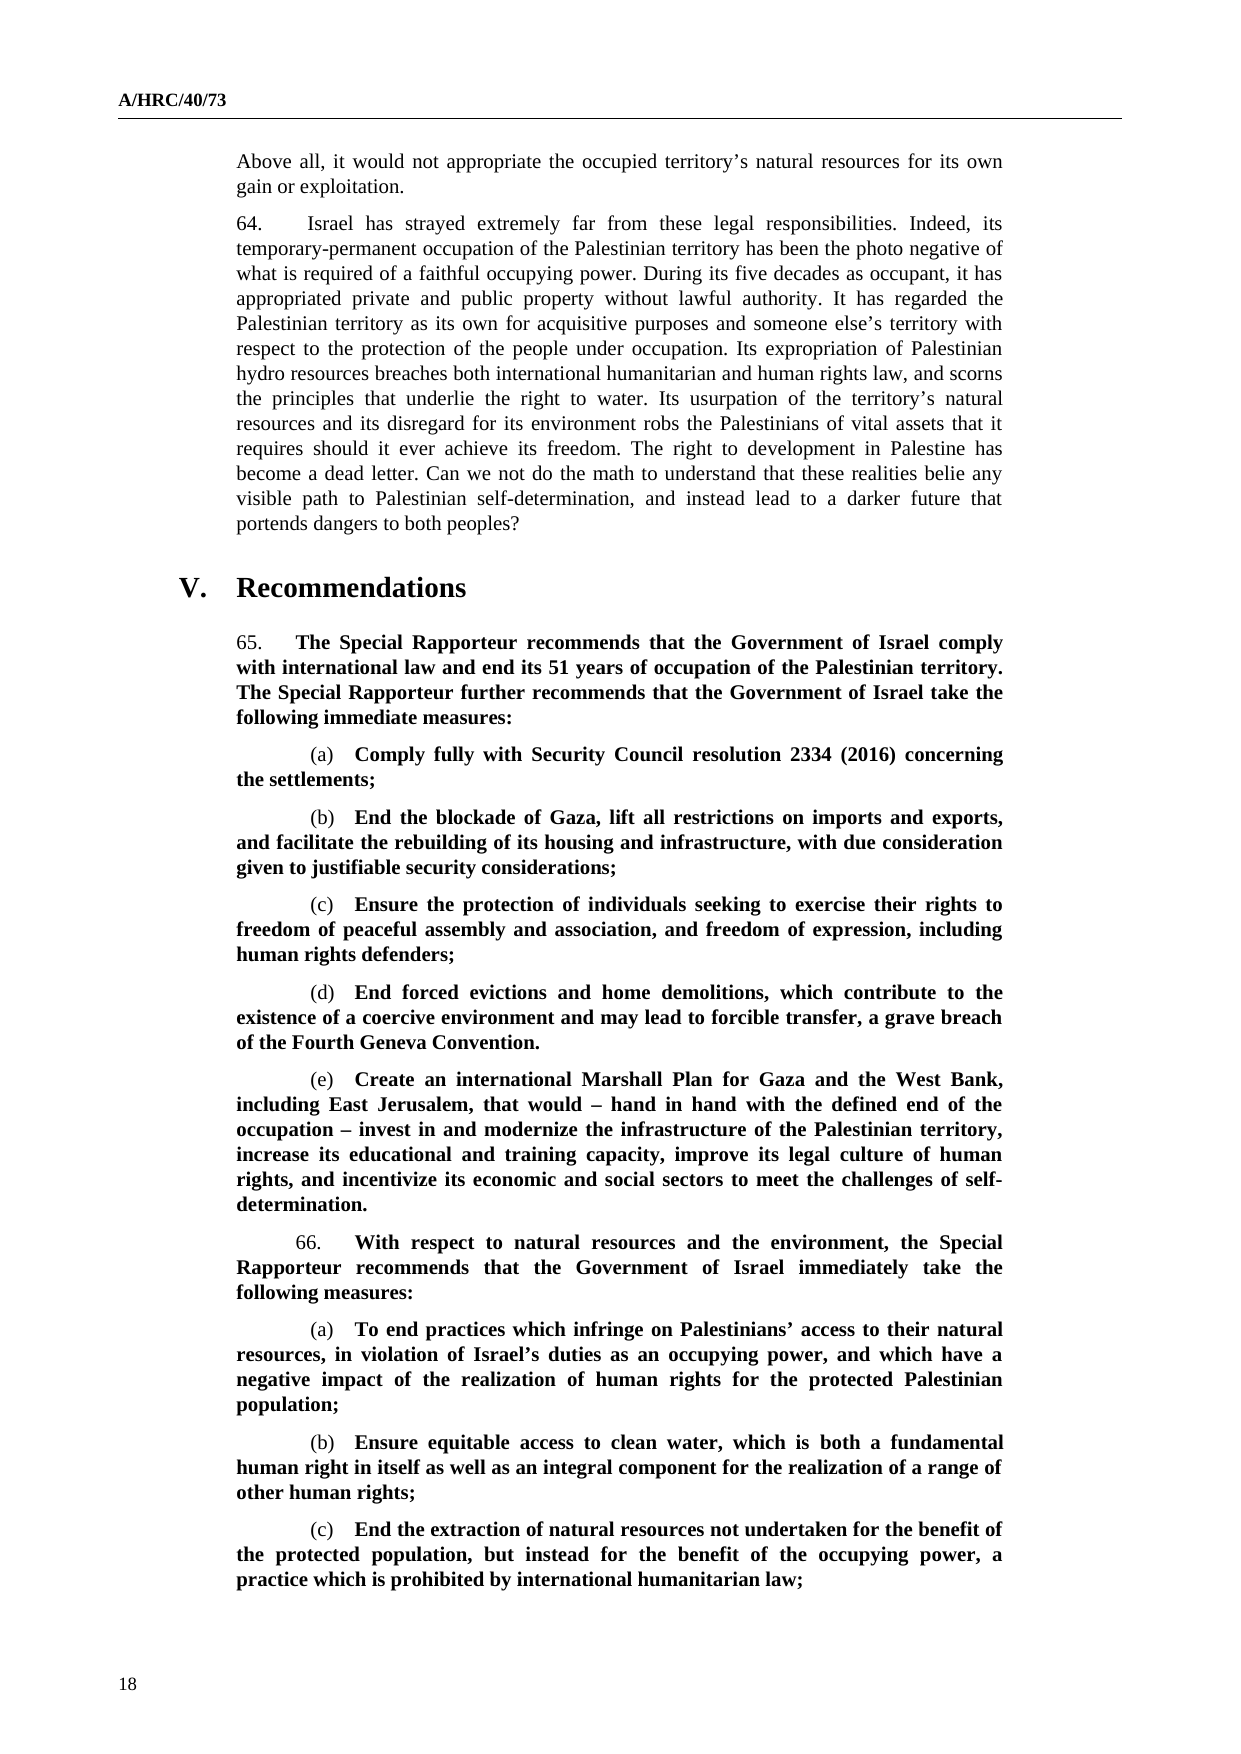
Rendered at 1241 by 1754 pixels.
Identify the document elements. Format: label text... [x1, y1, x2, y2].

list End the blockade of Gaza, lift all restrictions on imports and exports, and facilitate the rebuilding of its housing and infrastructure, with due consideration given to justifiable security considerations; [236, 804, 1004, 879]
list Ensure the protection of individuals seeking to exercise their rights to freedom of peaceful assembly and association, and freedom of expression, including human rights defenders; [236, 891, 1004, 966]
list Israel has strayed extremely far from these legal responsibilities. Indeed, its temporary-permanent occupation of the Palestinian territory has been the photo negative of what is required of a faithful occupying power. During its five decades as occupant, it has appropriated private and public property without lawful authority. It has regarded the Palestinian territory as its own for acquisitive purposes and someone else’s territory with respect to the protection of the people under occupation. Its expropriation of Palestinian hydro resources breaches both international humanitarian and human rights law, and scorns the principles that underlie the right to water. Its usurpation of the territory’s natural resources and its disregard for its environment robs the Palestinians of vital assets that it requires should it ever achieve its freedom. The right to development in Palestine has become a dead letter. Can we not do the math to understand that these realities belie any visible path to Palestinian self-determination, and instead lead to a darker future that portends dangers to both peoples? [236, 210, 1004, 535]
list Ensure equitable access to clean water, which is both a fundamental human right in itself as well as an integral component for the realization of a range of other human rights; [236, 1429, 1004, 1504]
list Comply fully with Security Council resolution 2334 (2016) concerning the settlements; [236, 741, 1004, 791]
text V. Recommendations [118, 573, 1004, 604]
list To end practices which infringe on Palestinians’ access to their natural resources, in violation of Israel’s duties as an occupying power, and which have a negative impact of the realization of human rights for the protected Palestinian population; [236, 1316, 1004, 1416]
text 65. The Special Rapporteur recommends that the Government of Israel comply with international law and end its 51 years of occupation of the Palestinian territory. The Special Rapporteur further recommends that the Government of Israel take the following immediate measures: [236, 629, 1004, 729]
list Create an international Marshall Plan for Gaza and the West Bank, including East Jerusalem, that would – hand in hand with the defined end of the occupation – invest in and modernize the infrastructure of the Palestinian territory, increase its educational and training capacity, improve its legal culture of human rights, and incentivize its economic and social sectors to meet the challenges of self-determination. [236, 1066, 1004, 1216]
text 66. With respect to natural resources and the environment, the Special Rapporteur recommends that the Government of Israel immediately take the following measures: [236, 1229, 1004, 1304]
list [236, 148, 1004, 198]
list End the extraction of natural resources not undertaken for the benefit of the protected population, but instead for the benefit of the occupying power, a practice which is prohibited by international humanitarian law; [236, 1516, 1004, 1591]
list End forced evictions and home demolitions, which contribute to the existence of a coercive environment and may lead to forcible transfer, a grave breach of the Fourth Geneva Convention. [236, 979, 1004, 1054]
